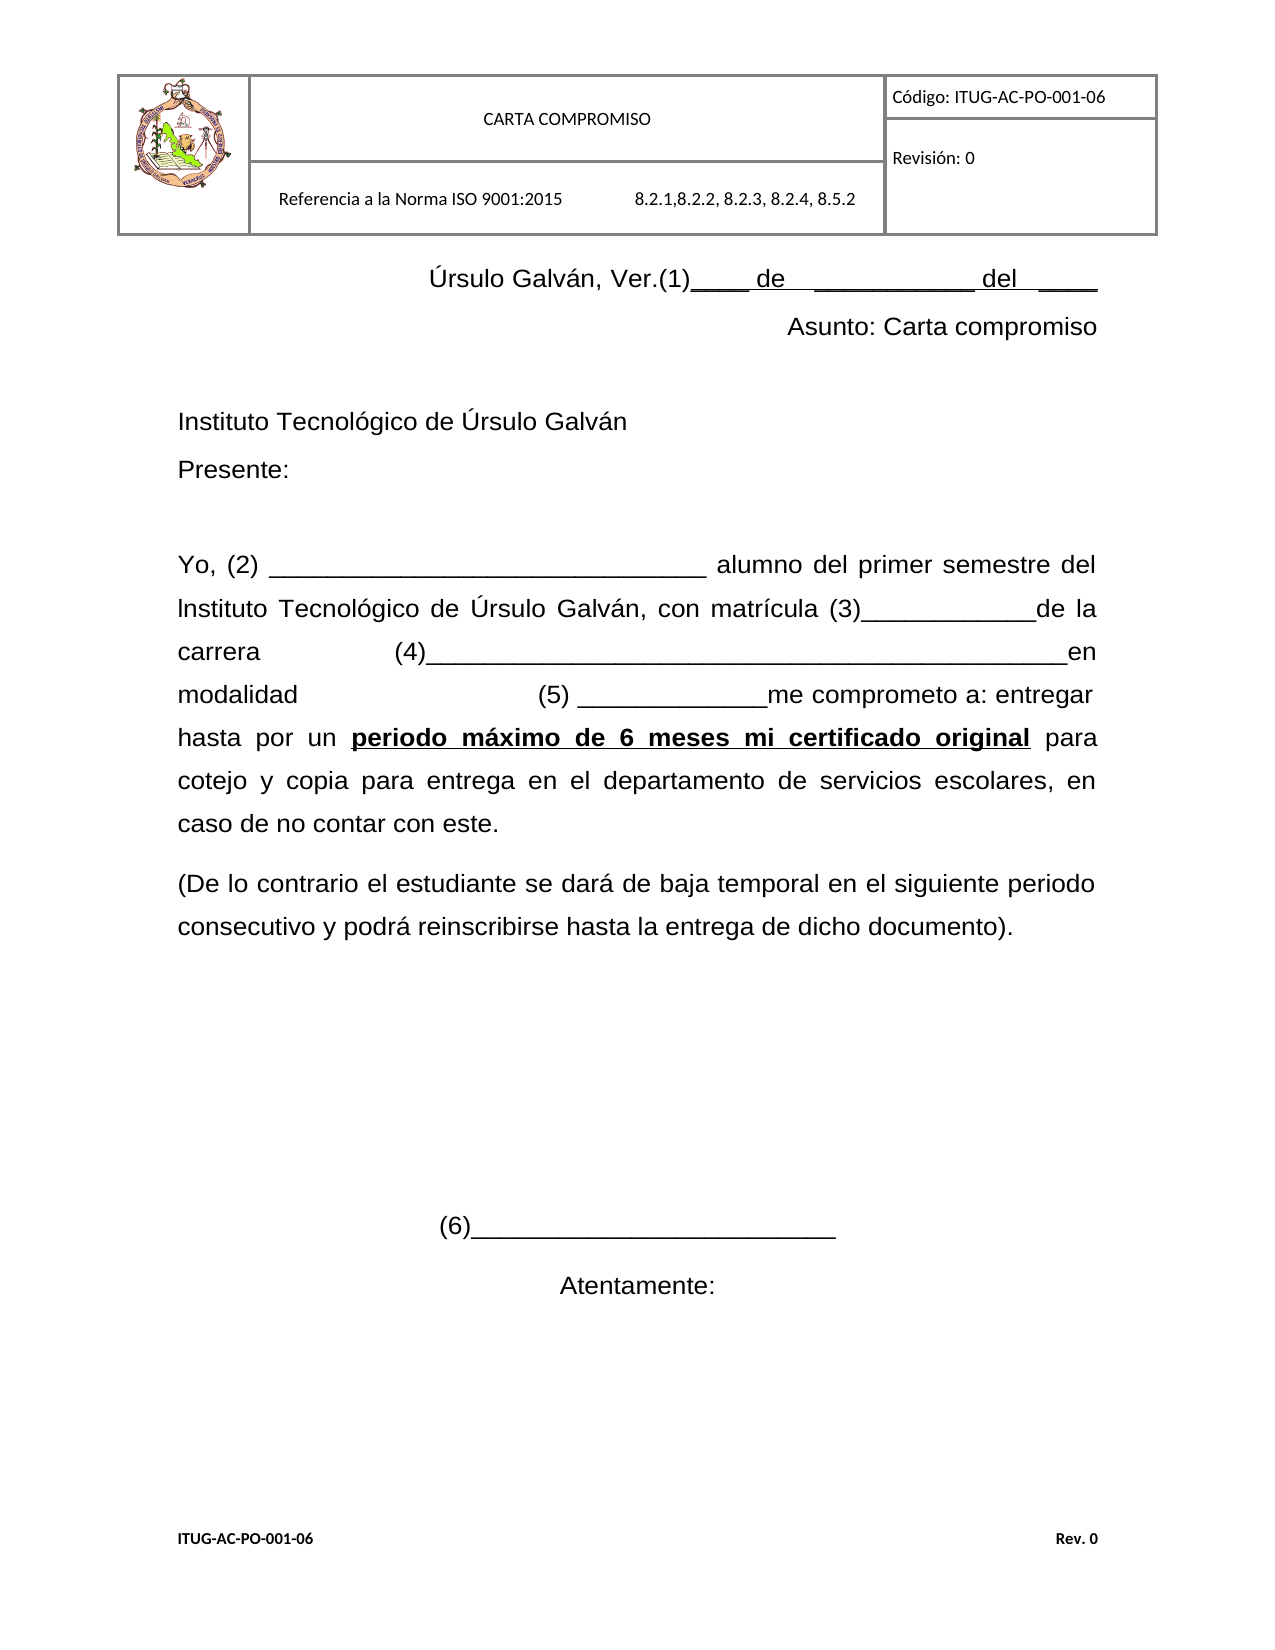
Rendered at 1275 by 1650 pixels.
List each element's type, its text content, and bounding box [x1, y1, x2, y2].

text Atentamente: [177, 1271, 1098, 1300]
text Úrsulo Galván, Ver.(1)____ de ___________ del ____ [177, 264, 1098, 293]
text (De lo contrario el estudiante se dará de baja temporal en el siguiente periodo consecutivo y podrá reinscribirse hasta la entrega de dicho documento). [177, 869, 1098, 941]
text (6)_________________________ [177, 1211, 1098, 1240]
text Instituto Tecnológico de Úrsulo Galván [177, 407, 1098, 436]
text Asunto: Carta compromiso [177, 312, 1098, 341]
text Yo, (2) ______________________________ alumno del primer semestre del lnstituto Tecnológico de Úrsulo Galván, con matrícula (3)____________de la carrera (4)____________________________________________en modalidad (5) _____________me comprometo a: entregar hasta por un periodo máximo de 6 meses mi certificado original para cotejo y copia para entrega en el departamento de servicios escolares, en caso de no contar con este. [177, 551, 1098, 838]
text Presente: [177, 455, 1098, 484]
picture [125, 76, 237, 196]
